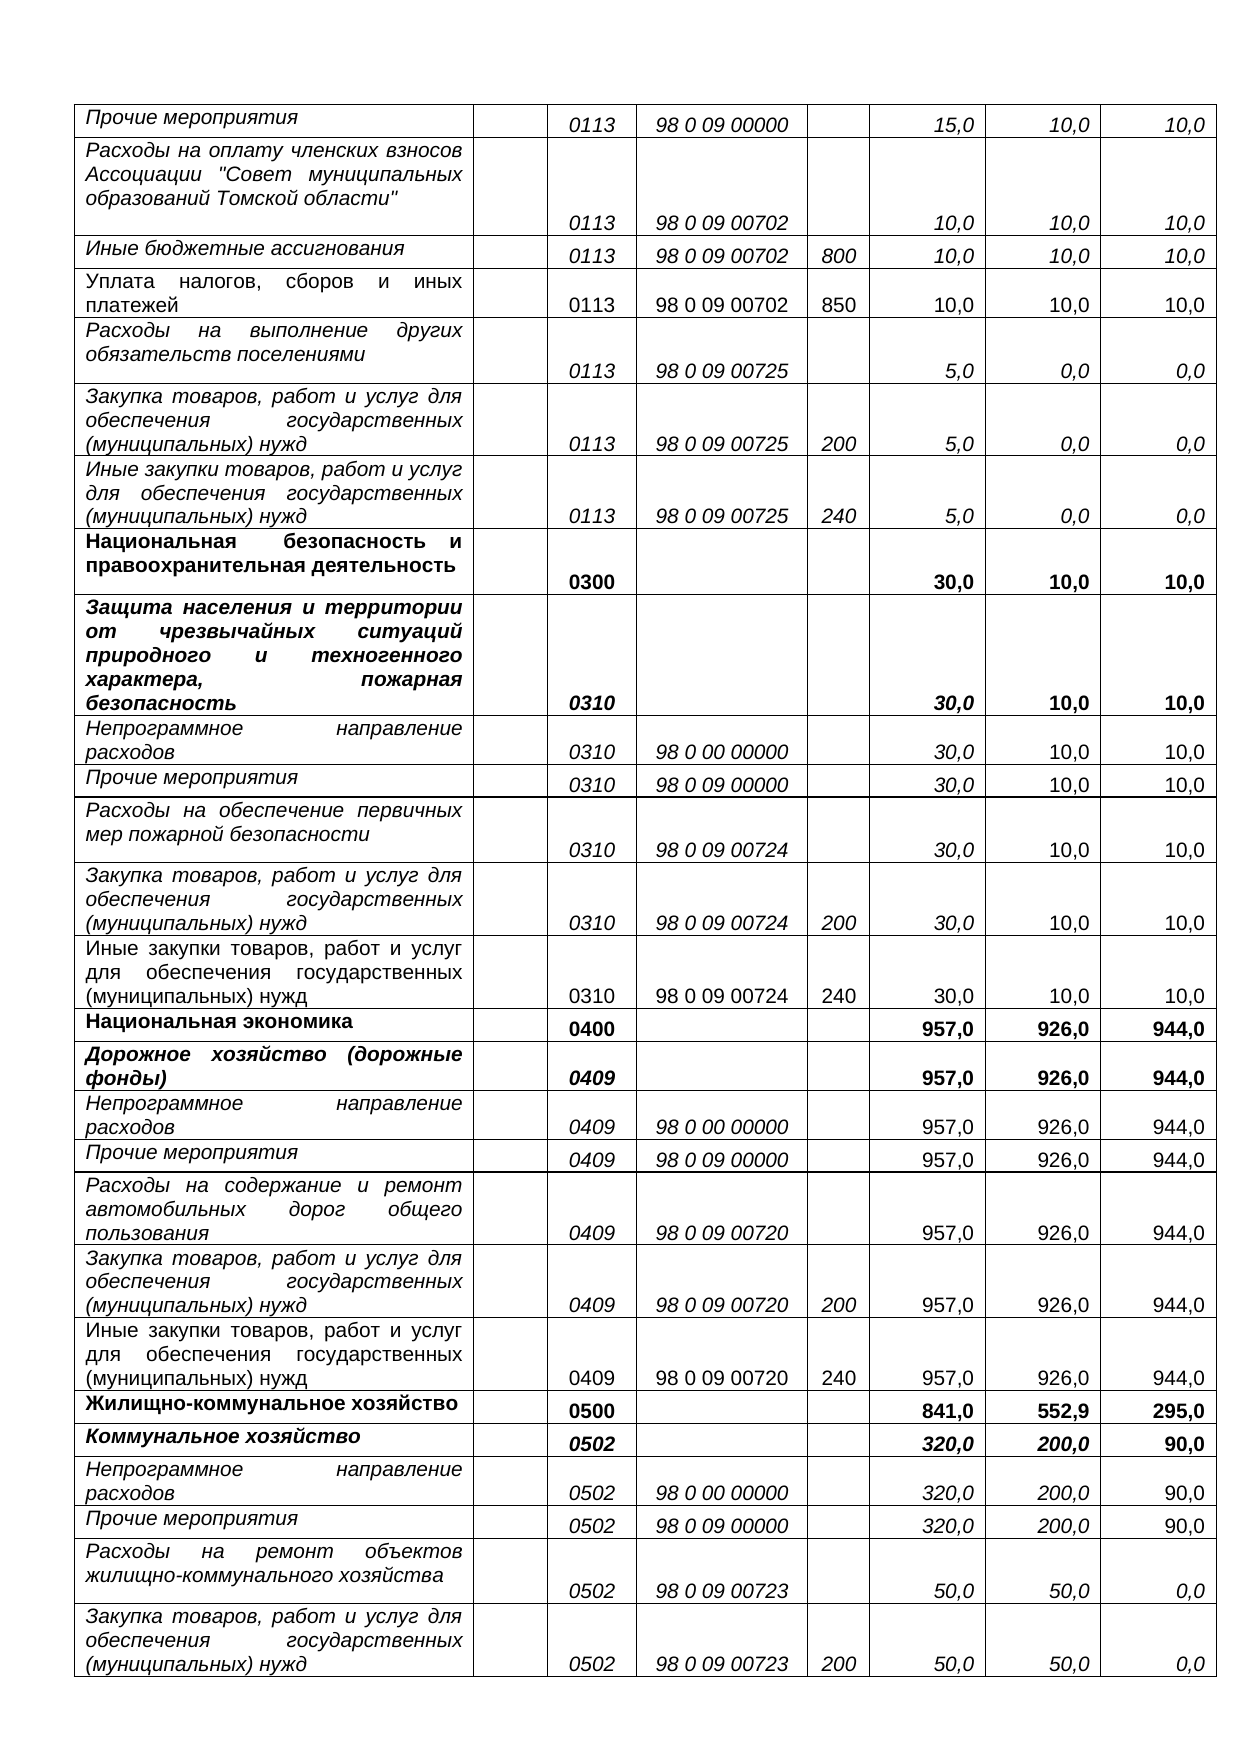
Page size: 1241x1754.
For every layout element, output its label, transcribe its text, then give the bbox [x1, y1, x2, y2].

table_cell Закупка товаров, работ и услуг для обеспечения государственных (муниципальных) нужд [75, 1245, 473, 1317]
table_cell 944,0 [1101, 1318, 1216, 1390]
table_cell [808, 765, 869, 796]
table_cell 200 [808, 863, 869, 935]
table_cell 10,0 [986, 269, 1100, 317]
table_cell 0502 [548, 1604, 636, 1676]
table_cell 10,0 [1101, 529, 1216, 594]
table_cell 98 0 09 00724 [637, 863, 807, 935]
table_cell 10,0 [1101, 236, 1216, 268]
table_cell [474, 765, 547, 796]
table_cell 98 0 09 00702 [637, 269, 807, 317]
table_cell 0502 [548, 1457, 636, 1505]
table_cell 90,0 [1101, 1424, 1216, 1456]
table_cell 30,0 [870, 529, 985, 594]
table_cell 50,0 [986, 1604, 1100, 1676]
table_cell 10,0 [986, 716, 1100, 764]
table_cell 10,0 [986, 105, 1100, 137]
table_cell 98 0 09 00702 [637, 236, 807, 268]
table_cell 98 0 09 00724 [637, 936, 807, 1008]
table_cell 944,0 [1101, 1173, 1216, 1244]
table_cell 0502 [548, 1539, 636, 1603]
table_cell 10,0 [986, 863, 1100, 935]
table_cell 98 0 09 00702 [637, 138, 807, 235]
table_cell [808, 1391, 869, 1423]
table_cell 98 0 00 00000 [637, 716, 807, 764]
table_cell 98 0 09 00000 [637, 1140, 807, 1171]
table_cell 841,0 [870, 1391, 985, 1423]
table_cell 90,0 [1101, 1506, 1216, 1538]
table_cell Коммунальное хозяйство [75, 1424, 473, 1456]
table_cell 98 0 09 00725 [637, 384, 807, 455]
table_cell Закупка товаров, работ и услуг для обеспечения государственных (муниципальных) нужд [75, 384, 473, 455]
table_cell 0310 [548, 716, 636, 764]
table_cell 944,0 [1101, 1009, 1216, 1041]
table_cell 10,0 [1101, 765, 1216, 796]
table_cell [474, 456, 547, 528]
table_cell 30,0 [870, 936, 985, 1008]
table_cell 0113 [548, 138, 636, 235]
table_cell 0310 [548, 595, 636, 715]
table_cell Прочие мероприятия [75, 765, 473, 796]
table_cell 98 0 09 00723 [637, 1539, 807, 1603]
table_cell [474, 1506, 547, 1538]
table_cell [808, 595, 869, 715]
table_cell Иные бюджетные ассигнования [75, 236, 473, 268]
table_cell 800 [808, 236, 869, 268]
table_cell 10,0 [986, 529, 1100, 594]
table_cell 957,0 [870, 1042, 985, 1090]
table_cell Иные закупки товаров, работ и услуг для обеспечения государственных (муниципальных) нужд [75, 936, 473, 1008]
table_cell 320,0 [870, 1506, 985, 1538]
table_cell 850 [808, 269, 869, 317]
table_cell [637, 1042, 807, 1090]
table_cell [808, 1424, 869, 1456]
table_cell 926,0 [986, 1140, 1100, 1171]
table_cell [474, 1091, 547, 1139]
table_cell 0,0 [1101, 1604, 1216, 1676]
table_cell 10,0 [1101, 595, 1216, 715]
table_cell [808, 1457, 869, 1505]
table_cell [474, 1604, 547, 1676]
table_cell 0113 [548, 236, 636, 268]
table_cell [808, 105, 869, 137]
table_cell [808, 1506, 869, 1538]
table_cell Национальная безопасность и правоохранительная деятельность [75, 529, 473, 594]
table_cell 0,0 [1101, 456, 1216, 528]
table_cell 10,0 [870, 138, 985, 235]
table_cell 200,0 [986, 1457, 1100, 1505]
table_cell 10,0 [1101, 269, 1216, 317]
table_cell 98 0 09 00725 [637, 456, 807, 528]
table_cell 10,0 [986, 236, 1100, 268]
table_cell 90,0 [1101, 1457, 1216, 1505]
table_cell Расходы на ремонт объектов жилищно-коммунального хозяйства [75, 1539, 473, 1603]
table_cell [474, 716, 547, 764]
table_cell [808, 529, 869, 594]
table_cell Национальная экономика [75, 1009, 473, 1041]
table_cell 0409 [548, 1318, 636, 1390]
table_cell [808, 1009, 869, 1041]
table_cell 10,0 [1101, 716, 1216, 764]
table_cell 98 0 09 00725 [637, 318, 807, 382]
table_cell [637, 529, 807, 594]
table_cell Уплата налогов, сборов и иных платежей [75, 269, 473, 317]
table_cell 0310 [548, 936, 636, 1008]
table_cell 50,0 [870, 1604, 985, 1676]
table_cell 98 0 09 00000 [637, 765, 807, 796]
table_cell 926,0 [986, 1091, 1100, 1139]
table_cell Закупка товаров, работ и услуг для обеспечения государственных (муниципальных) нужд [75, 1604, 473, 1676]
table_cell Жилищно-коммунальное хозяйство [75, 1391, 473, 1423]
table_cell 0,0 [986, 384, 1100, 455]
table_cell [808, 138, 869, 235]
table_cell 30,0 [870, 595, 985, 715]
table_cell [474, 269, 547, 317]
table_cell [808, 1140, 869, 1171]
table_cell 98 0 09 00720 [637, 1173, 807, 1244]
table_cell 200 [808, 384, 869, 455]
table_cell 30,0 [870, 765, 985, 796]
table_cell 0409 [548, 1042, 636, 1090]
table_cell 320,0 [870, 1424, 985, 1456]
table_cell [637, 1009, 807, 1041]
table_cell 0113 [548, 105, 636, 137]
table_cell [637, 595, 807, 715]
table_cell Непрограммное направление расходов [75, 1091, 473, 1139]
table_cell [808, 798, 869, 862]
table_cell 0310 [548, 798, 636, 862]
table_cell [808, 1539, 869, 1603]
table_cell [474, 1042, 547, 1090]
table_cell [474, 236, 547, 268]
table_cell Непрограммное направление расходов [75, 716, 473, 764]
table_cell 0,0 [1101, 1539, 1216, 1603]
table_cell [808, 1173, 869, 1244]
table_cell Прочие мероприятия [75, 1506, 473, 1538]
table_cell [808, 1042, 869, 1090]
table_cell [474, 384, 547, 455]
table_cell 926,0 [986, 1318, 1100, 1390]
table_cell Непрограммное направление расходов [75, 1457, 473, 1505]
table_cell 200 [808, 1245, 869, 1317]
table_cell 926,0 [986, 1042, 1100, 1090]
table_cell Прочие мероприятия [75, 1140, 473, 1171]
table_cell [808, 716, 869, 764]
table_cell 0409 [548, 1091, 636, 1139]
table_cell 957,0 [870, 1009, 985, 1041]
table_cell [474, 936, 547, 1008]
table_cell 30,0 [870, 798, 985, 862]
table_cell Дорожное хозяйство (дорожные фонды) [75, 1042, 473, 1090]
table_cell 98 0 09 00720 [637, 1318, 807, 1390]
table_cell 30,0 [870, 716, 985, 764]
table_cell 944,0 [1101, 1140, 1216, 1171]
table_cell [474, 863, 547, 935]
table_cell 10,0 [1101, 863, 1216, 935]
table_cell [474, 1245, 547, 1317]
table_cell 30,0 [870, 863, 985, 935]
table_cell Расходы на оплату членских взносов Ассоциации "Совет муниципальных образований Томской области" [75, 138, 473, 235]
table_cell 295,0 [1101, 1391, 1216, 1423]
table_cell 50,0 [870, 1539, 985, 1603]
table_cell 0113 [548, 384, 636, 455]
table_cell 5,0 [870, 318, 985, 382]
table_cell 5,0 [870, 384, 985, 455]
table_cell [474, 1457, 547, 1505]
table_cell 0409 [548, 1245, 636, 1317]
table_cell 50,0 [986, 1539, 1100, 1603]
table_cell [474, 138, 547, 235]
table_cell 98 0 09 00720 [637, 1245, 807, 1317]
table_cell 0400 [548, 1009, 636, 1041]
table_cell [474, 529, 547, 594]
table_cell [474, 318, 547, 382]
table_cell 944,0 [1101, 1245, 1216, 1317]
table_cell 10,0 [986, 936, 1100, 1008]
table_cell 957,0 [870, 1091, 985, 1139]
table_cell [808, 1091, 869, 1139]
table_cell 0,0 [1101, 318, 1216, 382]
table_cell Защита населения и территории от чрезвычайных ситуаций природного и техногенного характера, пожарная безопасность [75, 595, 473, 715]
table_cell 0409 [548, 1140, 636, 1171]
table_cell 240 [808, 456, 869, 528]
table_cell 944,0 [1101, 1042, 1216, 1090]
table_cell [474, 1391, 547, 1423]
table_cell 957,0 [870, 1173, 985, 1244]
table_cell 0502 [548, 1424, 636, 1456]
table_cell 10,0 [1101, 138, 1216, 235]
table_cell [474, 1009, 547, 1041]
table_cell 10,0 [986, 798, 1100, 862]
table_cell 10,0 [986, 765, 1100, 796]
table_cell [637, 1424, 807, 1456]
table_cell 0300 [548, 529, 636, 594]
table_cell 957,0 [870, 1140, 985, 1171]
table_cell Расходы на содержание и ремонт автомобильных дорог общего пользования [75, 1173, 473, 1244]
table_cell Расходы на выполнение других обязательств поселениями [75, 318, 473, 382]
table_cell 10,0 [1101, 105, 1216, 137]
table_cell 957,0 [870, 1245, 985, 1317]
table_cell 10,0 [870, 236, 985, 268]
table_cell Иные закупки товаров, работ и услуг для обеспечения государственных (муниципальных) нужд [75, 456, 473, 528]
table_cell Закупка товаров, работ и услуг для обеспечения государственных (муниципальных) нужд [75, 863, 473, 935]
table_cell 0,0 [986, 456, 1100, 528]
table_cell 98 0 09 00723 [637, 1604, 807, 1676]
table_cell 240 [808, 936, 869, 1008]
table_cell 926,0 [986, 1173, 1100, 1244]
table_cell 98 0 09 00000 [637, 105, 807, 137]
table_cell 0,0 [1101, 384, 1216, 455]
table_cell 98 0 09 00000 [637, 1506, 807, 1538]
table_cell 0,0 [986, 318, 1100, 382]
table_cell 0113 [548, 269, 636, 317]
table_cell [474, 595, 547, 715]
table_cell [474, 1318, 547, 1390]
table_cell 98 0 00 00000 [637, 1457, 807, 1505]
table_cell 10,0 [870, 269, 985, 317]
table_cell 5,0 [870, 456, 985, 528]
table_cell 0310 [548, 765, 636, 796]
table_cell [637, 1391, 807, 1423]
table_cell [474, 798, 547, 862]
table_cell 926,0 [986, 1009, 1100, 1041]
table_cell Прочие мероприятия [75, 105, 473, 137]
table_cell 10,0 [1101, 798, 1216, 862]
table_cell 10,0 [986, 138, 1100, 235]
table_cell 926,0 [986, 1245, 1100, 1317]
table_cell [474, 105, 547, 137]
table_cell 957,0 [870, 1318, 985, 1390]
table_cell 200 [808, 1604, 869, 1676]
table_cell 10,0 [986, 595, 1100, 715]
table_cell 552,9 [986, 1391, 1100, 1423]
table_cell 15,0 [870, 105, 985, 137]
table_cell 200,0 [986, 1506, 1100, 1538]
table_cell Расходы на обеспечение первичных мер пожарной безопасности [75, 798, 473, 862]
table_cell 0502 [548, 1506, 636, 1538]
table_cell [474, 1539, 547, 1603]
table_cell 200,0 [986, 1424, 1100, 1456]
table_cell 98 0 00 00000 [637, 1091, 807, 1139]
table_cell 0113 [548, 318, 636, 382]
table_cell 0500 [548, 1391, 636, 1423]
table_cell [474, 1140, 547, 1171]
table_cell 944,0 [1101, 1091, 1216, 1139]
table_cell 10,0 [1101, 936, 1216, 1008]
table_cell [474, 1424, 547, 1456]
table_cell 320,0 [870, 1457, 985, 1505]
table_cell [808, 318, 869, 382]
table_cell [474, 1173, 547, 1244]
table_cell Иные закупки товаров, работ и услуг для обеспечения государственных (муниципальных) нужд [75, 1318, 473, 1390]
table_cell 0113 [548, 456, 636, 528]
table_cell 0310 [548, 863, 636, 935]
table_cell 0409 [548, 1173, 636, 1244]
table_cell 240 [808, 1318, 869, 1390]
table_cell 98 0 09 00724 [637, 798, 807, 862]
